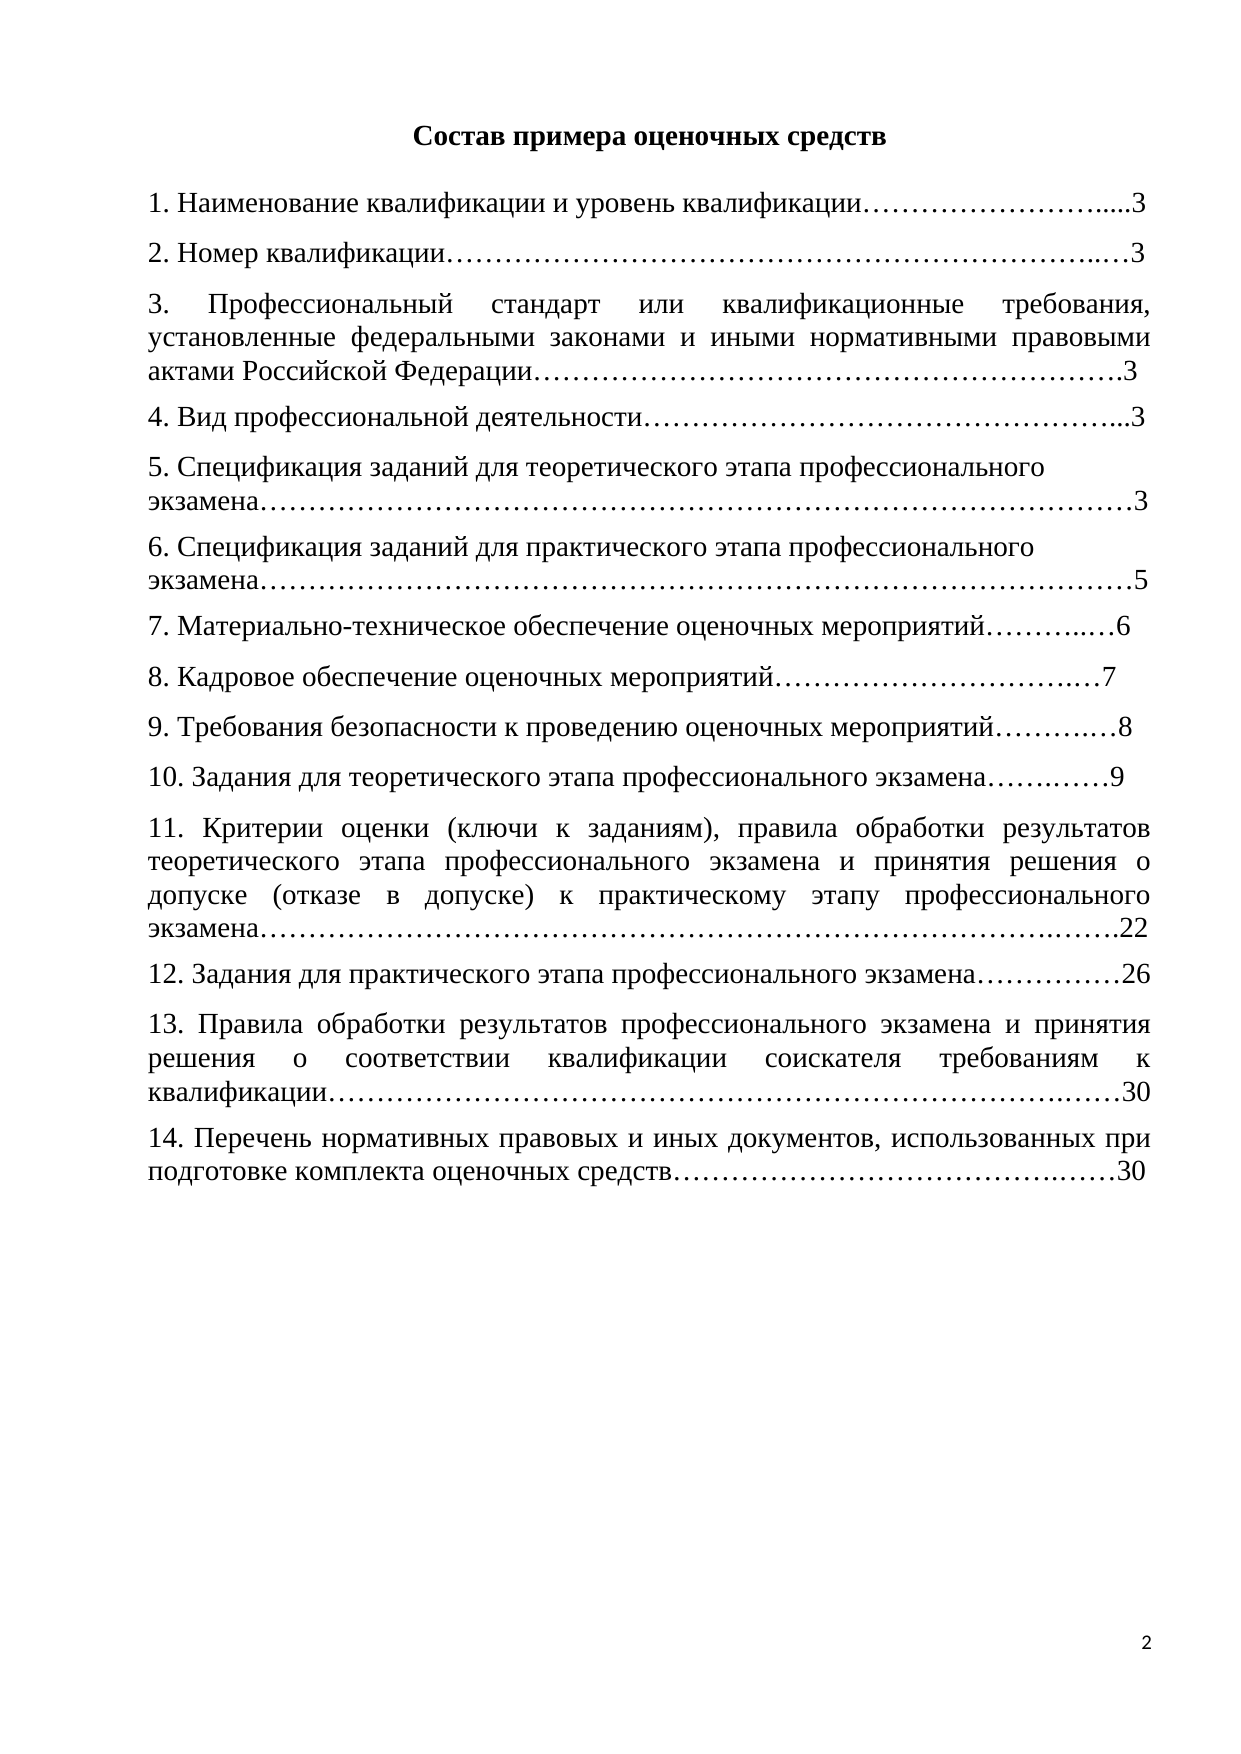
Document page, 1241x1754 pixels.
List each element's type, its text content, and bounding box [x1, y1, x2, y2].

text 2. Номер квалификации…………………………………………………………..…3 [148, 236, 1152, 269]
text 7. Материально-техническое обеспечение оценочных мероприятий………..…6 [148, 608, 1152, 642]
text 10. Задания для теоретического этапа профессионального экзамена…….……9 [148, 759, 1152, 793]
text 14. Перечень нормативных правовых и иных документов, использованных при подготовке комплекта оценочных средств………………………………….……30 [148, 1120, 1152, 1187]
text Состав примера оценочных средств [148, 118, 1152, 152]
text 4. Вид профессиональной деятельности…………………………………………...3 [148, 399, 1152, 432]
text 1. Наименование квалификации и уровень квалификации…………………….....3 [148, 185, 1152, 219]
text 12. Задания для практического этапа профессионального экзамена……………26 [148, 956, 1152, 990]
text 9. Требования безопасности к проведению оценочных мероприятий……….…8 [148, 709, 1152, 743]
text 8. Кадровое обеспечение оценочных мероприятий………………………….…7 [148, 659, 1152, 692]
text 3. Профессиональный стандарт или квалификационные требования, установленные федеральными законами и иными нормативными правовыми актами Российской Федерации…………………………………………………….3 [148, 286, 1152, 386]
text 6. Спецификация заданий для практического этапа профессионального экзамена………………………………………………………………………………5 [148, 529, 1152, 596]
text 5. Спецификация заданий для теоретического этапа профессионального экзамена………………………………………………………………………………3 [148, 449, 1152, 516]
text 11. Критерии оценки (ключи к заданиям), правила обработки результатов теоретического этапа профессионального экзамена и принятия решения о допуске (отказе в допуске) к практическому этапу профессионального экзамена……………………………………………………………………….…….22 [148, 810, 1152, 944]
text 13. Правила обработки результатов профессионального экзамена и принятия решения о соответствии квалификации соискателя требованиям к квалификации………………………………………………………………….……30 [148, 1007, 1152, 1107]
